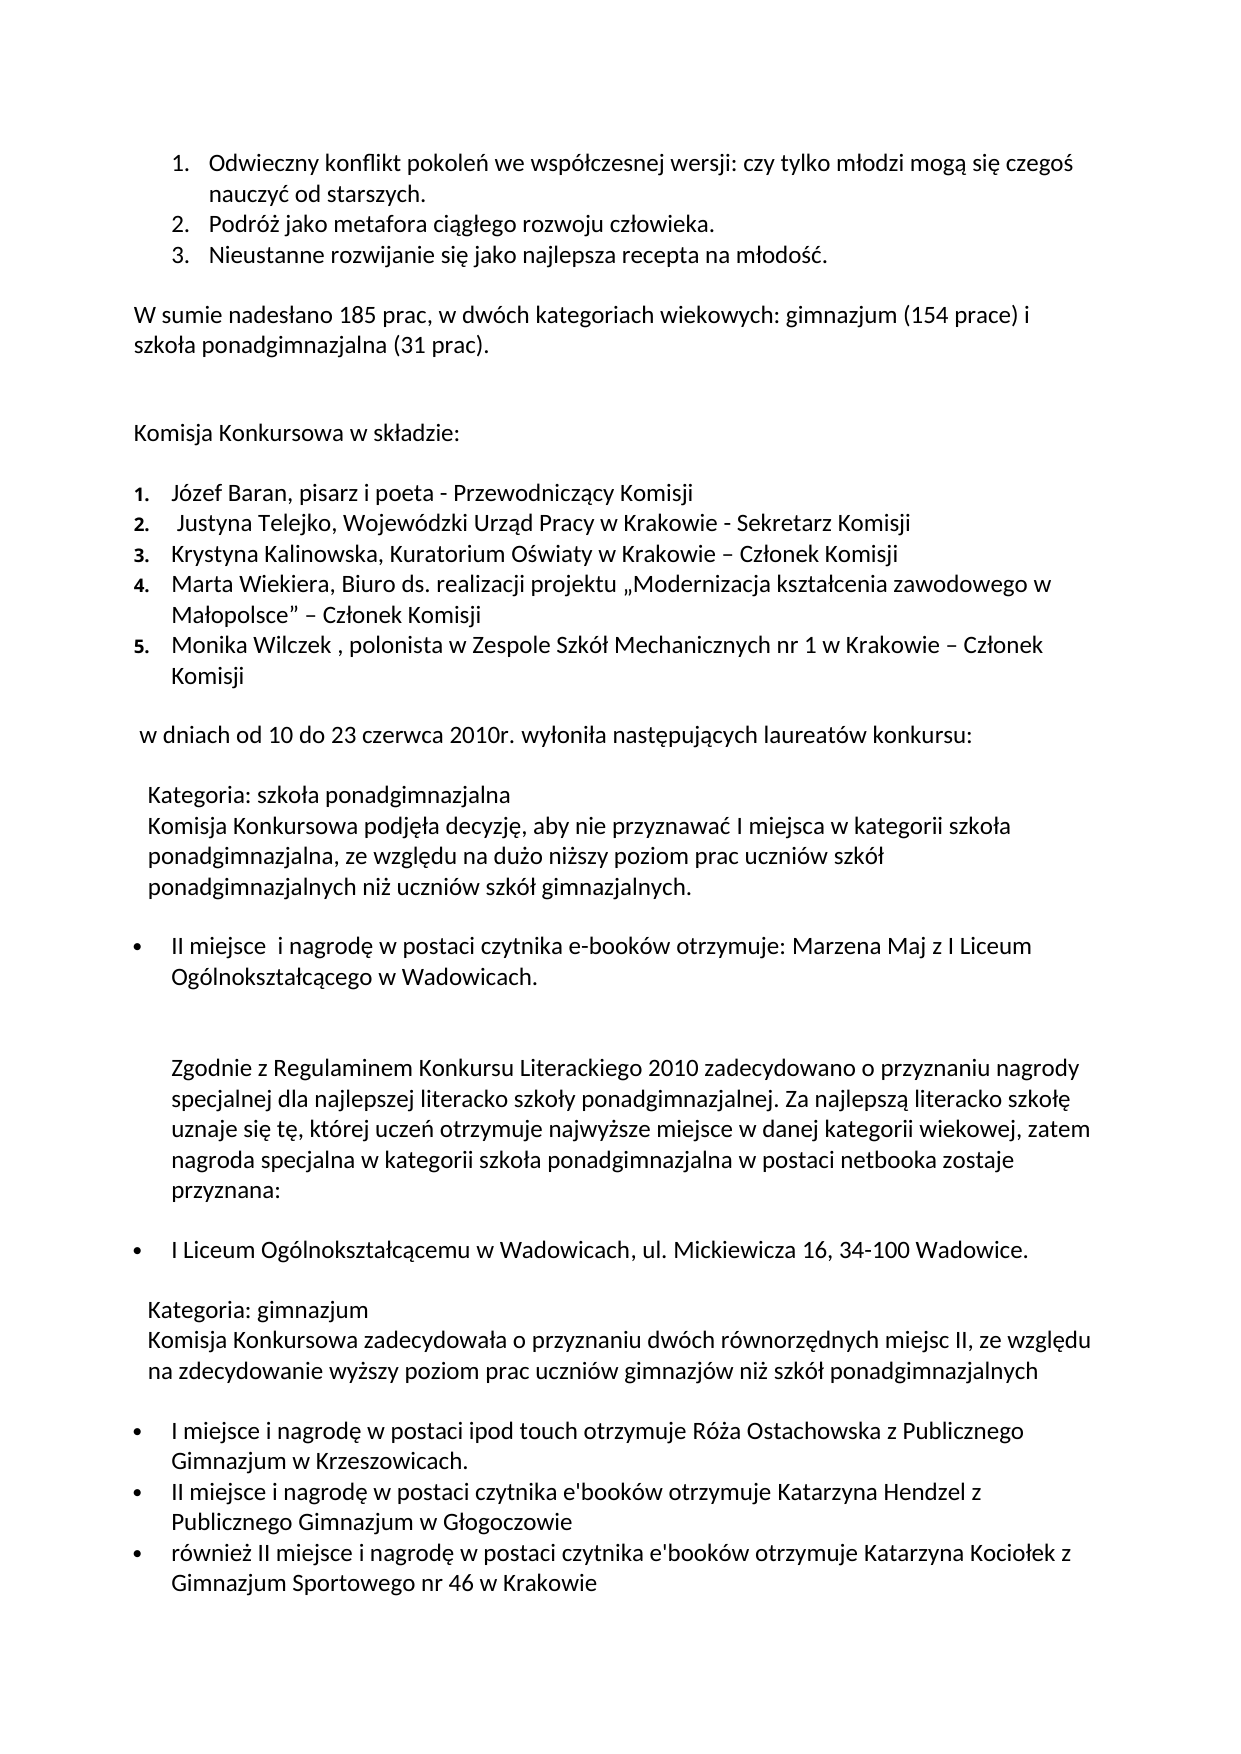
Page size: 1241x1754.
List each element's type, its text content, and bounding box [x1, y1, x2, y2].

text Komisja Konkursowa w składzie: [133, 417, 1093, 448]
list II miejsce i nagrodę w postaci czytnika e'booków otrzymuje Katarzyna Hendzel z Publicznego Gimnazjum w Głogoczowie [133, 1476, 1093, 1537]
text w dniach od 10 do 23 czerwca 2010r. wyłoniła następujących laureatów konkursu: [133, 719, 1093, 750]
list I Liceum Ogólnokształcącemu w Wadowicach, ul. Mickiewicza 16, 34-100 Wadowice. [133, 1234, 1093, 1265]
list Odwieczny konflikt pokoleń we współczesnej wersji: czy tylko młodzi mogą się czegoś nauczyć od starszych. [171, 148, 1093, 209]
text Kategoria: gimnazjum Komisja Konkursowa zadecydowała o przyznaniu dwóch równorzędnych miejsc II, ze względu na zdecydowanie wyższy poziom prac uczniów gimnazjów niż szkół ponadgimnazjalnych [148, 1294, 1093, 1386]
list Krystyna Kalinowska, Kuratorium Oświaty w Krakowie – Członek Komisji [133, 538, 1093, 568]
list Józef Baran, pisarz i poeta - Przewodniczący Komisji [133, 477, 1093, 507]
list Podróż jako metafora ciągłego rozwoju człowieka. [171, 209, 1093, 239]
list Monika Wilczek , polonista w Zespole Szkół Mechanicznych nr 1 w Krakowie – Członek Komisji [133, 629, 1093, 690]
list Justyna Telejko, Wojewódzki Urząd Pracy w Krakowie - Sekretarz Komisji [133, 507, 1093, 538]
list Marta Wiekiera, Biuro ds. realizacji projektu „Modernizacja kształcenia zawodowego w Małopolsce” – Członek Komisji [133, 568, 1093, 629]
list Nieustanne rozwijanie się jako najlepsza recepta na młodość. [171, 239, 1093, 270]
list również II miejsce i nagrodę w postaci czytnika e'booków otrzymuje Katarzyna Kociołek z Gimnazjum Sportowego nr 46 w Krakowie [133, 1537, 1093, 1598]
text Kategoria: szkoła ponadgimnazjalna Komisja Konkursowa podjęła decyzję, aby nie przyznawać I miejsca w kategorii szkoła ponadgimnazjalna, ze względu na dużo niższy poziom prac uczniów szkół ponadgimnazjalnych niż uczniów szkół gimnazjalnych. [148, 779, 1093, 901]
text W sumie nadesłano 185 prac, w dwóch kategoriach wiekowych: gimnazjum (154 prace) i szkoła ponadgimnazjalna (31 prac). [133, 299, 1093, 388]
list I miejsce i nagrodę w postaci ipod touch otrzymuje Róża Ostachowska z Publicznego Gimnazjum w Krzeszowicach. [133, 1415, 1093, 1476]
list II miejsce i nagrodę w postaci czytnika e-booków otrzymuje: Marzena Maj z I Liceum Ogólnokształcącego w Wadowicach. Zgodnie z Regulaminem Konkursu Literackiego 2010 zadecydowano o przyznaniu nagrody specjalnej dla najlepszej literacko szkoły ponadgimnazjalnej. Za najlepszą literacko szkołę uznaje się tę, której uczeń otrzymuje najwyższe miejsce w danej kategorii wiekowej, zatem nagroda specjalna w kategorii szkoła ponadgimnazjalna w postaci netbooka zostaje przyznana: [133, 931, 1093, 1205]
